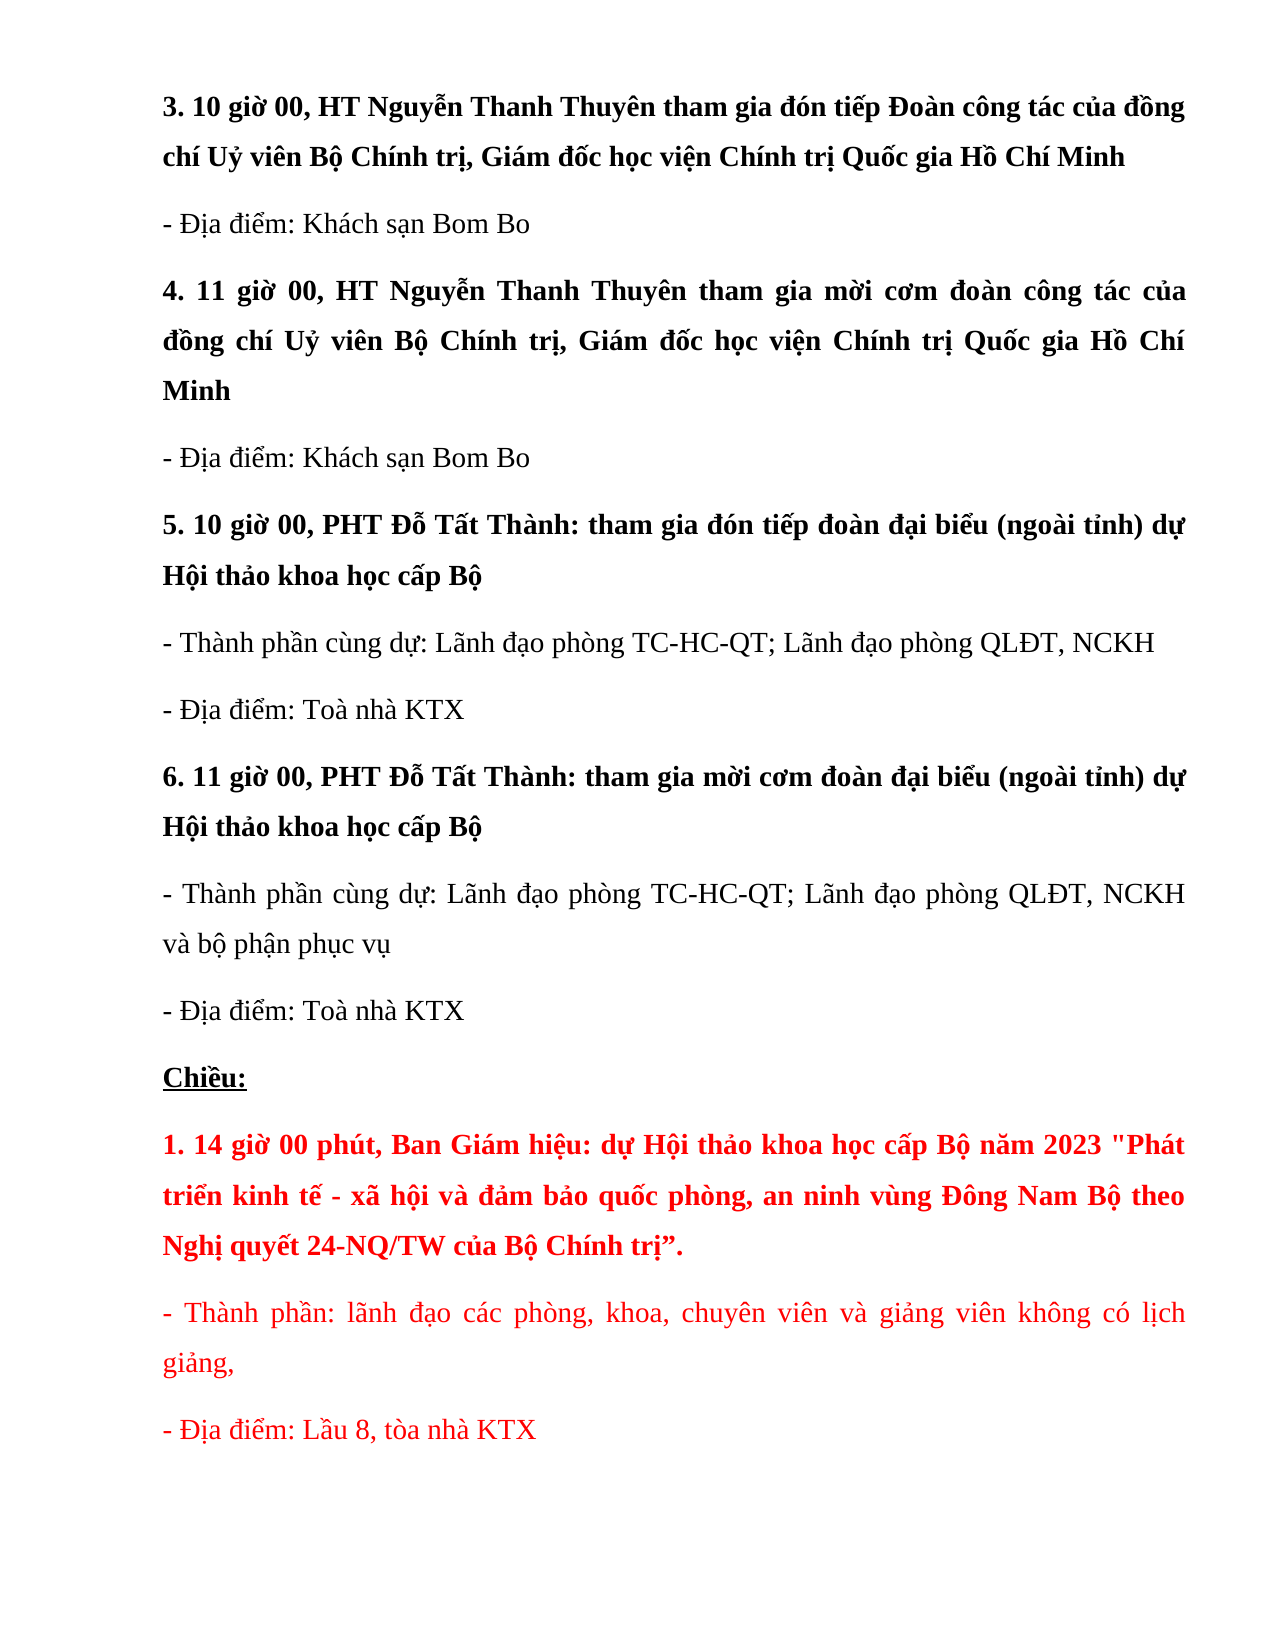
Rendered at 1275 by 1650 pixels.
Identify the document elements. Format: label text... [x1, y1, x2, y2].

text - Thành phần: lãnh đạo các phòng, khoa, chuyên viên và giảng viên không có lịch giảng, [162, 1295, 1186, 1379]
text 6. 11 giờ 00, PHT Đỗ Tất Thành: tham gia mời cơm đoàn đại biểu (ngoài tỉnh) dự Hội thảo khoa học cấp Bộ [162, 759, 1186, 843]
text - Địa điểm: Toà nhà KTX [162, 692, 1186, 725]
text - Địa điểm: Khách sạn Bom Bo [162, 206, 1186, 239]
text - Địa điểm: Khách sạn Bom Bo [162, 441, 1186, 474]
text - Thành phần cùng dự: Lãnh đạo phòng TC-HC-QT; Lãnh đạo phòng QLĐT, NCKH và bộ phận phục vụ [162, 876, 1186, 960]
text Chiều: [162, 1060, 1186, 1094]
text 4. 11 giờ 00, HT Nguyễn Thanh Thuyên tham gia mời cơm đoàn công tác của đồng chí Uỷ viên Bộ Chính trị, Giám đốc học viện Chính trị Quốc gia Hồ Chí Minh [162, 273, 1186, 407]
text - Địa điểm: Toà nhà KTX [162, 993, 1186, 1027]
text 5. 10 giờ 00, PHT Đỗ Tất Thành: tham gia đón tiếp đoàn đại biểu (ngoài tỉnh) dự Hội thảo khoa học cấp Bộ [162, 507, 1186, 591]
text - Địa điểm: Lầu 8, tòa nhà KTX [162, 1412, 1186, 1446]
text - Thành phần cùng dự: Lãnh đạo phòng TC-HC-QT; Lãnh đạo phòng QLĐT, NCKH [162, 625, 1186, 658]
text 3. 10 giờ 00, HT Nguyễn Thanh Thuyên tham gia đón tiếp Đoàn công tác của đồng chí Uỷ viên Bộ Chính trị, Giám đốc học viện Chính trị Quốc gia Hồ Chí Minh [162, 89, 1186, 172]
text 1. 14 giờ 00 phút, Ban Giám hiệu: dự Hội thảo khoa học cấp Bộ năm 2023 "Phát triển kinh tế - xã hội và đảm bảo quốc phòng, an ninh vùng Đông Nam Bộ theo Nghị quyết 24-NQ/TW của Bộ Chính trị”. [162, 1127, 1186, 1261]
